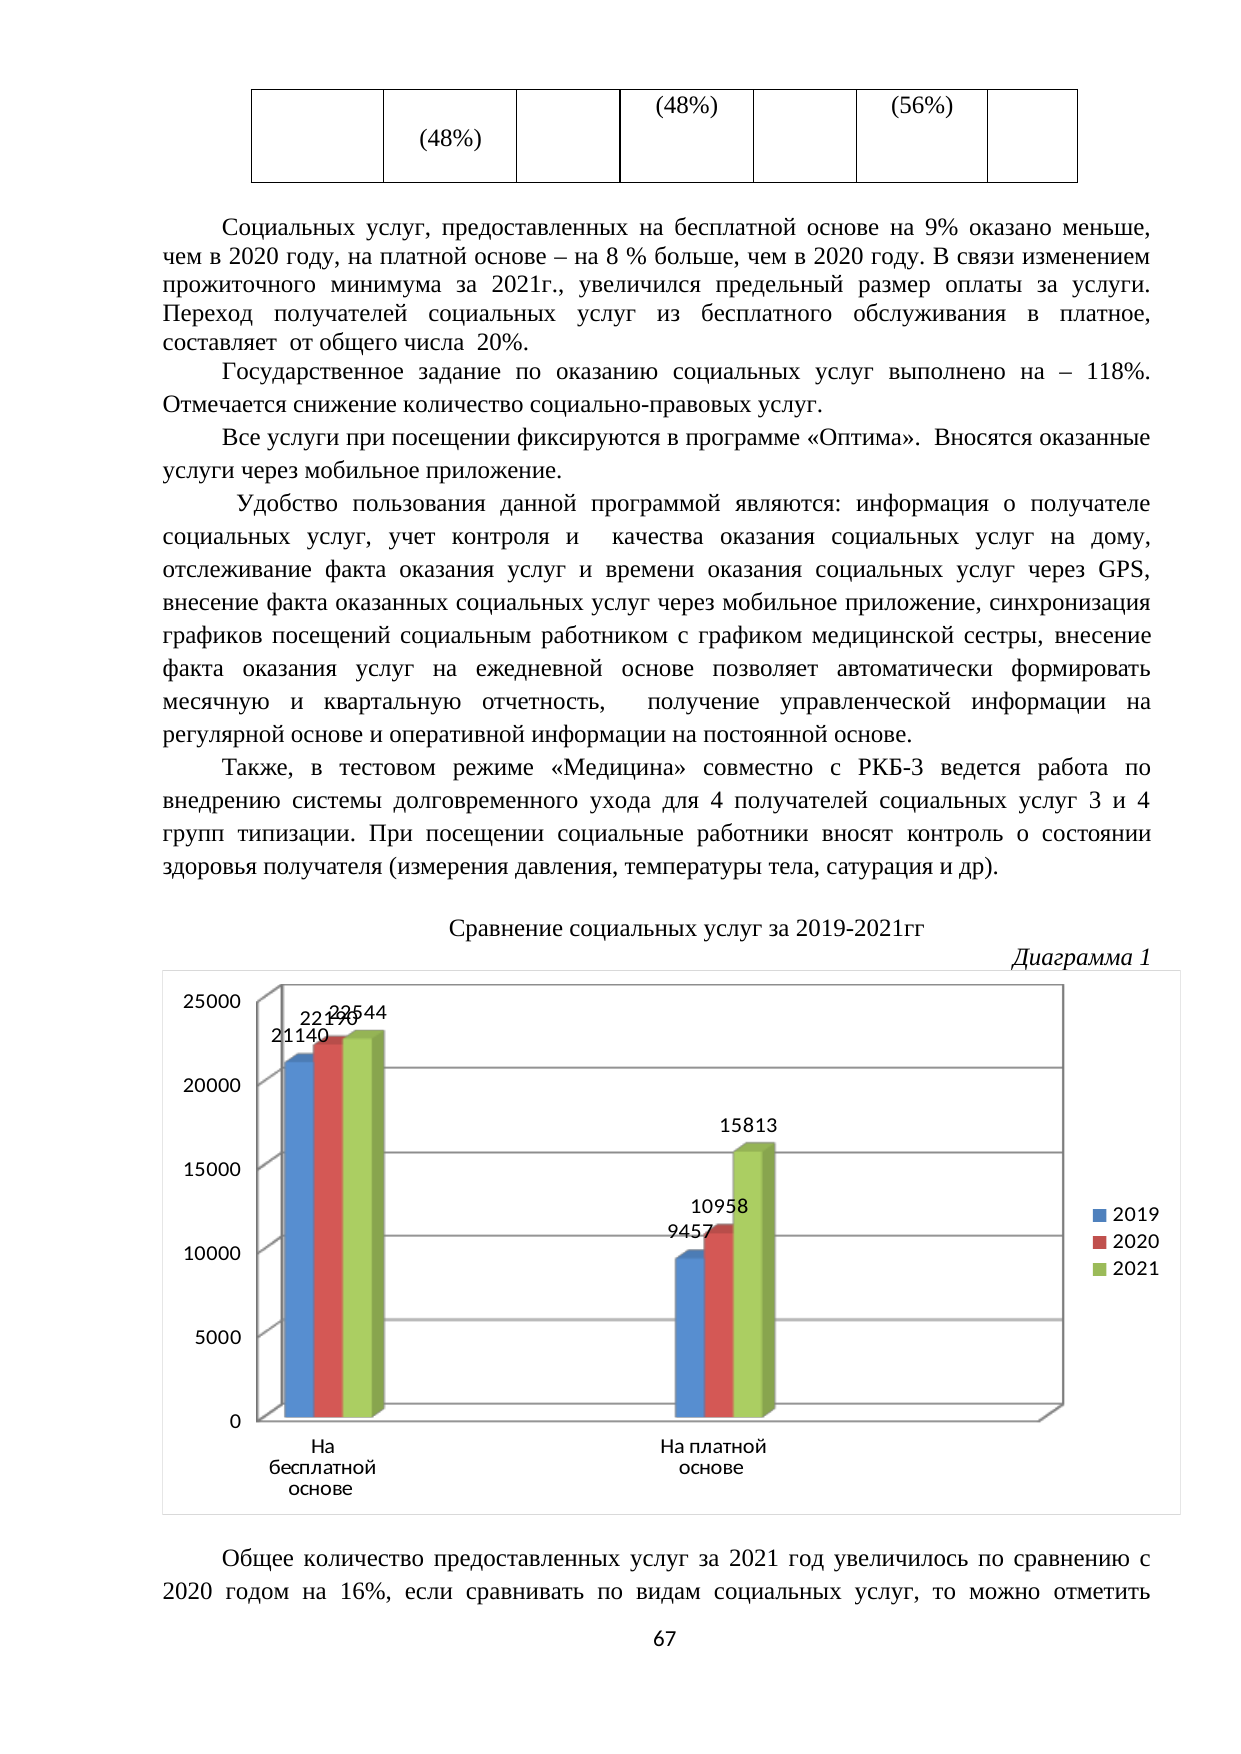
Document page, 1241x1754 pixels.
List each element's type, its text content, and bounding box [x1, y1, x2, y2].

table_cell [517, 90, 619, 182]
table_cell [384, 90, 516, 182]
text Также, в тестовом режиме «Медицина» совместно с РКБ-3 ведется работа по внедрению системы долговременного ухода для 4 получателей социальных услуг 3 и 4 групп типизации. При посещении социальные работники вносят контроль о состоянии здоровья получателя (измерения давления, температуры тела, сатурация и др). [162, 752, 1152, 880]
text Сравнение социальных услуг за 2019-2021гг [162, 913, 1152, 942]
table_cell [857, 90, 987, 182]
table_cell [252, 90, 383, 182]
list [162, 1543, 1152, 1605]
text Все услуги при посещении фиксируются в программе «Оптима». Вносятся оказанные услуги через мобильное приложение. [162, 422, 1152, 484]
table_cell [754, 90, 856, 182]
text Социальных услуг, предоставленных на бесплатной основе на 9% оказано меньше, чем в 2020 году, на платной основе – на 8 % больше, чем в 2020 году. В связи изменением прожиточного минимума за 2021г., увеличился предельный размер оплаты за услуги. Переход получателей социальных услуг из бесплатного обслуживания в платное, составляет от общего числа 20%. [162, 212, 1152, 356]
text Удобство пользования данной программой являются: информация о получателе социальных услуг, учет контроля и качества оказания социальных услуг на дому, отслеживание факта оказания услуг и времени оказания социальных услуг через GPS, внесение факта оказанных социальных услуг через мобильное приложение, синхронизация графиков посещений социальным работником с графиком медицинской сестры, внесение факта оказания услуг на ежедневной основе позволяет автоматически формировать месячную и квартальную отчетность, получение управленческой информации на регулярной основе и оперативной информации на постоянной основе. [162, 488, 1152, 748]
text Диаграмма 1 [162, 942, 1152, 970]
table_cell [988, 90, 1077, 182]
text Государственное задание по оказанию социальных услуг выполнено на – 118%. Отмечается снижение количество социально-правовых услуг. [162, 356, 1152, 418]
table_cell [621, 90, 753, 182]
